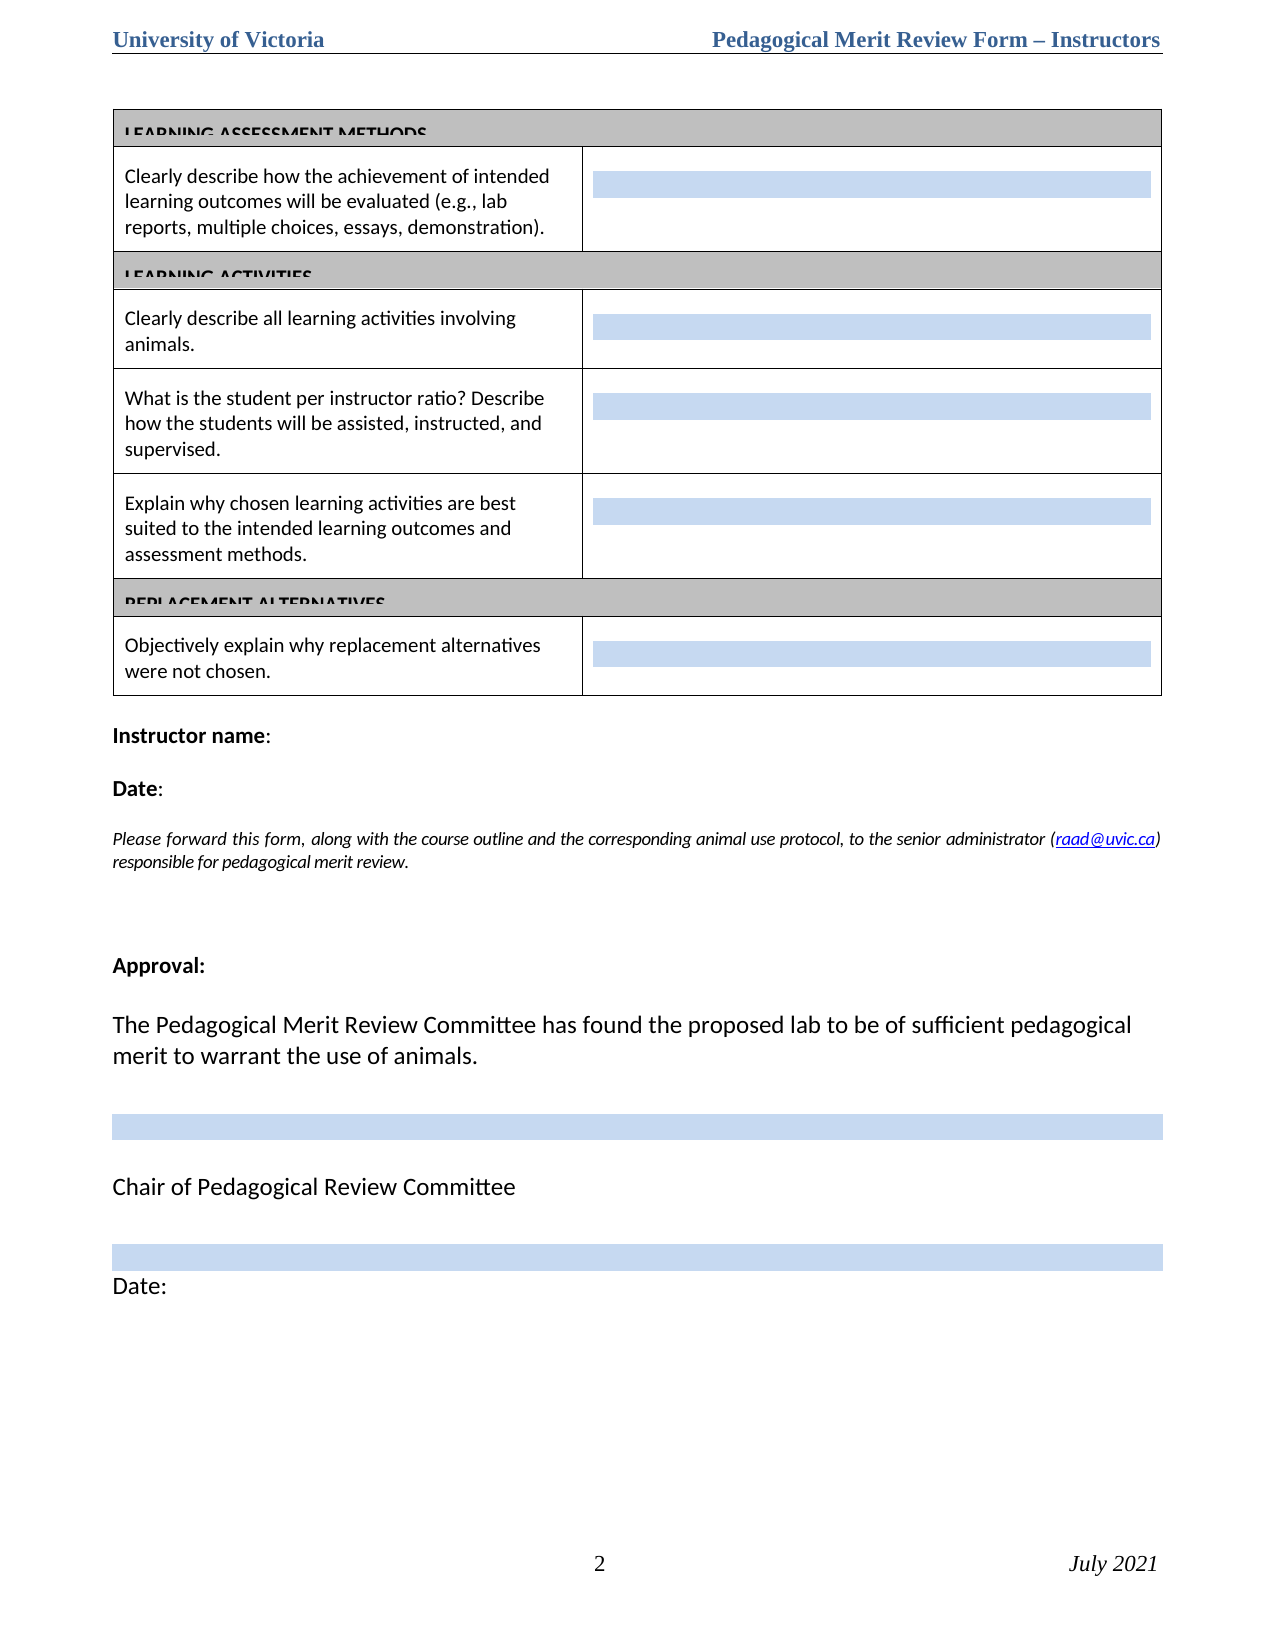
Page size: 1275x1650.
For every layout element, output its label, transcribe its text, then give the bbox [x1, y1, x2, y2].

text Chair of Pedagogical Review Committee [112, 1171, 1163, 1201]
table_cell Clearly describe all learning activities involving animals. [114, 290, 582, 368]
text Please forward this form, along with the course outline and the corresponding animal use protocol, to the senior administrator (raad@uvic.ca) responsible for pedagogical merit review. [112, 827, 1163, 873]
text Approval: [112, 951, 1163, 979]
table_cell [583, 474, 1161, 578]
table_cell [583, 617, 1161, 695]
table_cell [583, 369, 1161, 473]
table_cell REPLACEMENT ALTERNATIVES [114, 579, 1161, 616]
text The Pedagogical Merit Review Committee has found the proposed lab to be of sufficient pedagogical merit to warrant the use of animals. [112, 1010, 1163, 1071]
table_cell Objectively explain why replacement alternatives were not chosen. [114, 617, 582, 695]
table_cell LEARNING ACTIVITIES [114, 252, 1161, 288]
table_cell Explain why chosen learning activities are best suited to the intended learning outcomes and assessment methods. [114, 474, 582, 578]
table_cell [583, 290, 1161, 368]
table_cell [583, 147, 1161, 251]
table_cell Clearly describe how the achievement of intended learning outcomes will be evaluated (e.g., lab reports, multiple choices, essays, demonstration). [114, 147, 582, 251]
text Instructor name: [112, 721, 1163, 749]
table_cell What is the student per instructor ratio? Describe how the students will be assisted, instructed, and supervised. [114, 369, 582, 473]
text Date: [112, 1271, 1163, 1301]
text Date: [112, 774, 1163, 802]
table_header LEARNING ASSESSMENT METHODS [114, 110, 1161, 146]
